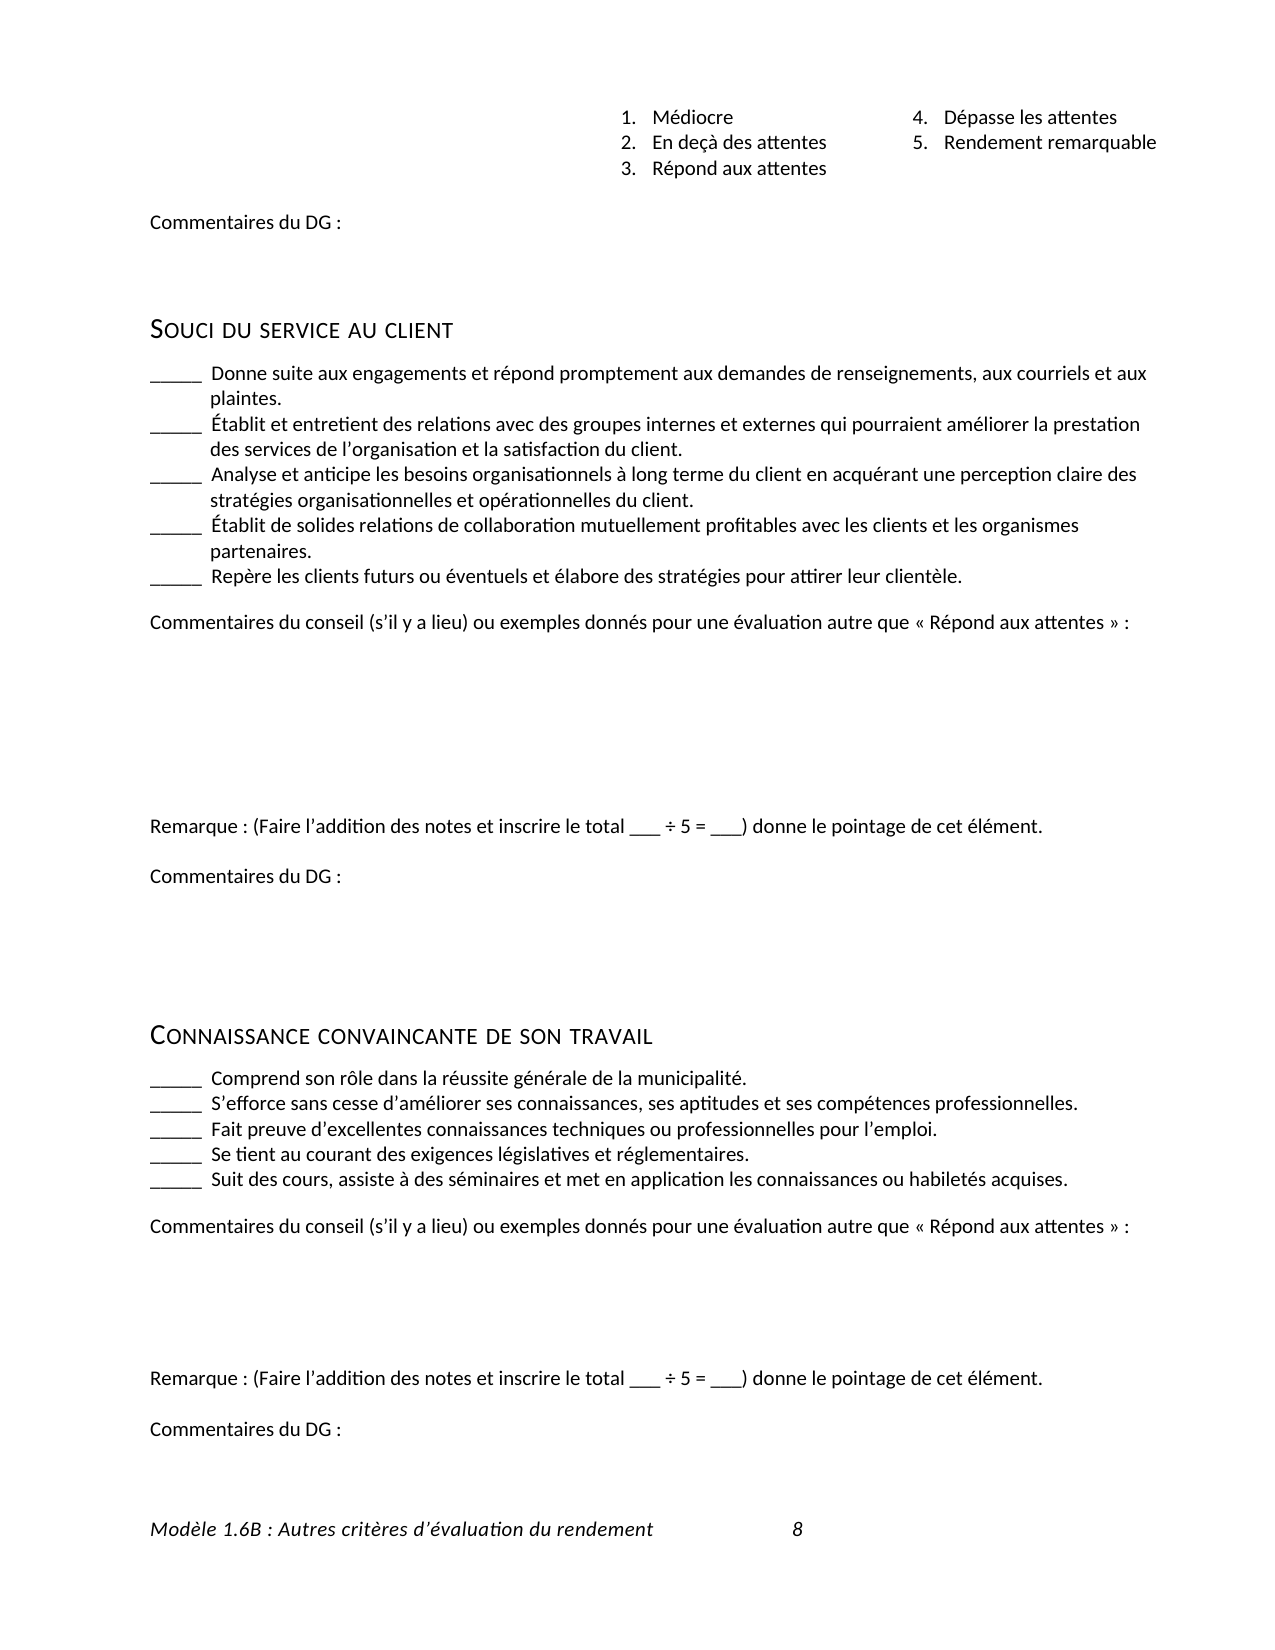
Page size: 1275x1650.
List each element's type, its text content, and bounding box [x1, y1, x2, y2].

list _____ Suit des cours, assiste à des séminaires et met en application les connaissances ou habiletés acquises. [150, 1167, 1153, 1192]
list _____ Établit et entretient des relations avec des groupes internes et externes qui pourraient améliorer la prestation des services de l’organisation et la satisfaction du client. [150, 411, 1153, 462]
list _____ Se tient au courant des exigences législatives et réglementaires. [150, 1141, 1153, 1167]
text Commentaires du DG : [150, 1416, 1153, 1442]
text Commentaires du DG : [150, 864, 1153, 889]
text Remarque : (Faire l’addition des notes et inscrire le total ___ ÷ 5 = ___) donne le pointage de cet élément. [150, 1365, 1153, 1391]
text Commentaires du conseil (s’il y a lieu) ou exemples donnés pour une évaluation autre que « Répond aux attentes » : [150, 609, 1153, 635]
subtitle Souci du service au client [150, 311, 1153, 346]
list _____ Établit de solides relations de collaboration mutuellement profitables avec les clients et les organismes partenaires. [150, 512, 1153, 563]
text Remarque : (Faire l’addition des notes et inscrire le total ___ ÷ 5 = ___) donne le pointage de cet élément. [150, 813, 1153, 838]
subtitle Connaissance convaincante de son travail [150, 1016, 1153, 1051]
list _____ Analyse et anticipe les besoins organisationnels à long terme du client en acquérant une perception claire des stratégies organisationnelles et opérationnelles du client. [150, 462, 1153, 512]
list _____ Repère les clients futurs ou éventuels et élabore des stratégies pour attirer leur clientèle. [150, 563, 1153, 589]
text Commentaires du DG : [150, 209, 1153, 235]
list _____ Fait preuve d’excellentes connaissances techniques ou professionnelles pour l’emploi. [150, 1116, 1153, 1141]
list _____ S’efforce sans cesse d’améliorer ses connaissances, ses aptitudes et ses compétences professionnelles. [150, 1090, 1153, 1116]
text Commentaires du conseil (s’il y a lieu) ou exemples donnés pour une évaluation autre que « Répond aux attentes » : [150, 1213, 1153, 1238]
list _____ Comprend son rôle dans la réussite générale de la municipalité. [150, 1065, 1153, 1090]
list _____ Donne suite aux engagements et répond promptement aux demandes de renseignements, aux courriels et aux plaintes. [150, 360, 1153, 411]
